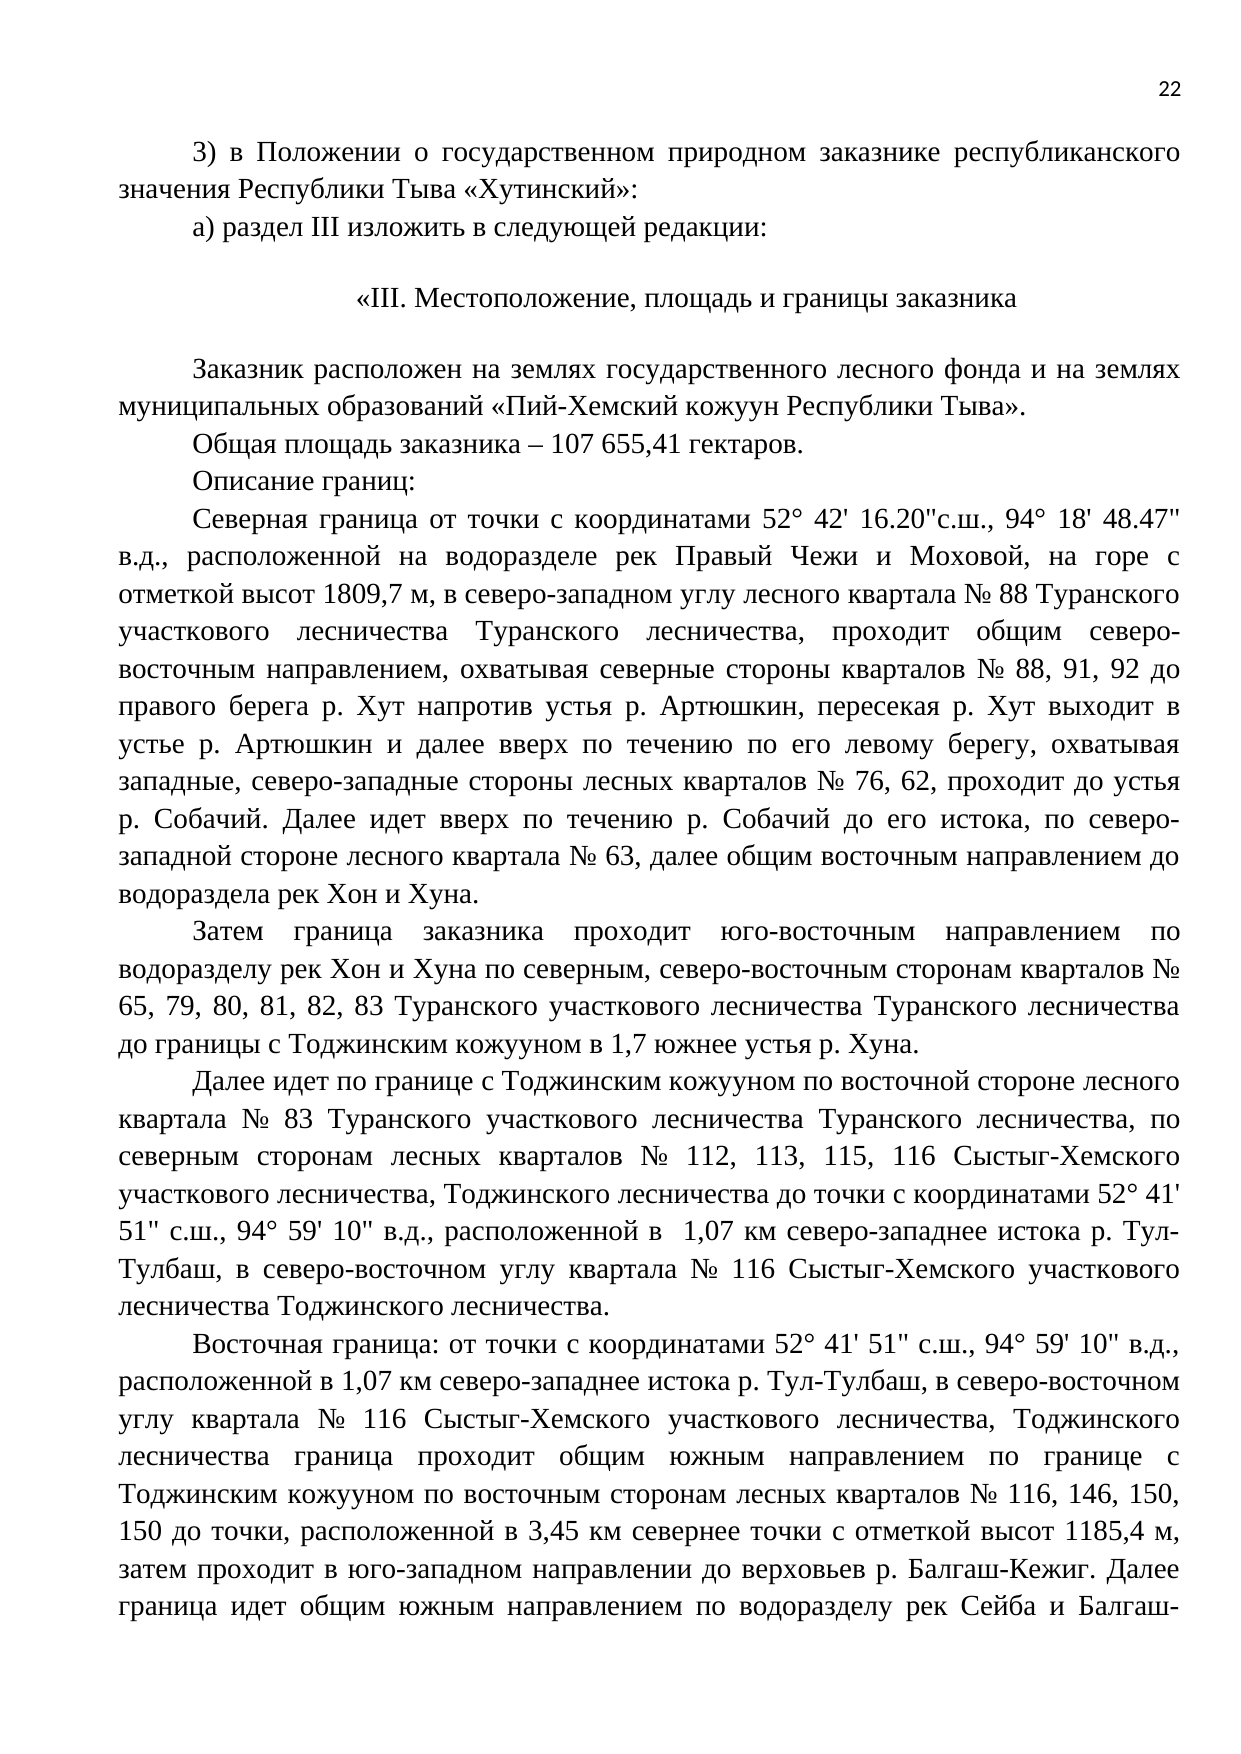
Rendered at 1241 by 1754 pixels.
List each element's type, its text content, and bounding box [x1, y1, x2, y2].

text «III. Местоположение, площадь и границы заказника [118, 280, 1181, 313]
text Общая площадь заказника – 107 655,41 гектаров. [118, 422, 1181, 459]
text а) раздел III изложить в следующей редакции: [118, 205, 1181, 242]
text Северная граница от точки с координатами 52° 42' 16.20"с.ш., 94° 18' 48.47" в.д., расположенной на водоразделе рек Правый Чежи и Моховой, на горе с отметкой высот 1809,7 м, в северо-западном углу лесного квартала № 88 Туранского участкового лесничества Туранского лесничества, проходит общим северо-восточным направлением, охватывая северные стороны кварталов № 88, 91, 92 до правого берега р. Хут напротив устья р. Артюшкин, пересекая р. Хут выходит в устье р. Артюшкин и далее вверх по течению по его левому берегу, охватывая западные, северо-западные стороны лесных кварталов № 76, 62, проходит до устья р. Собачий. Далее идет вверх по течению р. Собачий до его истока, по северо-западной стороне лесного квартала № 63, далее общим восточным направлением до водораздела рек Хон и Хуна. [118, 497, 1181, 909]
text Описание границ: [118, 459, 1181, 497]
text Далее идет по границе с Тоджинским кожууном по восточной стороне лесного квартала № 83 Туранского участкового лесничества Туранского лесничества, по северным сторонам лесных кварталов № 112, 113, 115, 116 Сыстыг-Хемского участкового лесничества, Тоджинского лесничества до точки с координатами 52° 41' 51" с.ш., 94° 59' 10" в.д., расположенной в 1,07 км северо-западнее истока р. Тул-Тулбаш, в северо-восточном углу квартала № 116 Сыстыг-Хемского участкового лесничества Тоджинского лесничества. [118, 1059, 1181, 1322]
text Заказник расположен на землях государственного лесного фонда и на землях муниципальных образований «Пий-Хемский кожуун Республики Тыва». [118, 347, 1181, 422]
text 3) в Положении о государственном природном заказнике республиканского значения Республики Тыва «Хутинский»: [118, 130, 1181, 205]
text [118, 1322, 1181, 1622]
text Затем граница заказника проходит юго-восточным направлением по водоразделу рек Хон и Хуна по северным, северо-восточным сторонам кварталов № 65, 79, 80, 81, 82, 83 Туранского участкового лесничества Туранского лесничества до границы с Тоджинским кожууном в 1,7 южнее устья р. Хуна. [118, 909, 1181, 1059]
